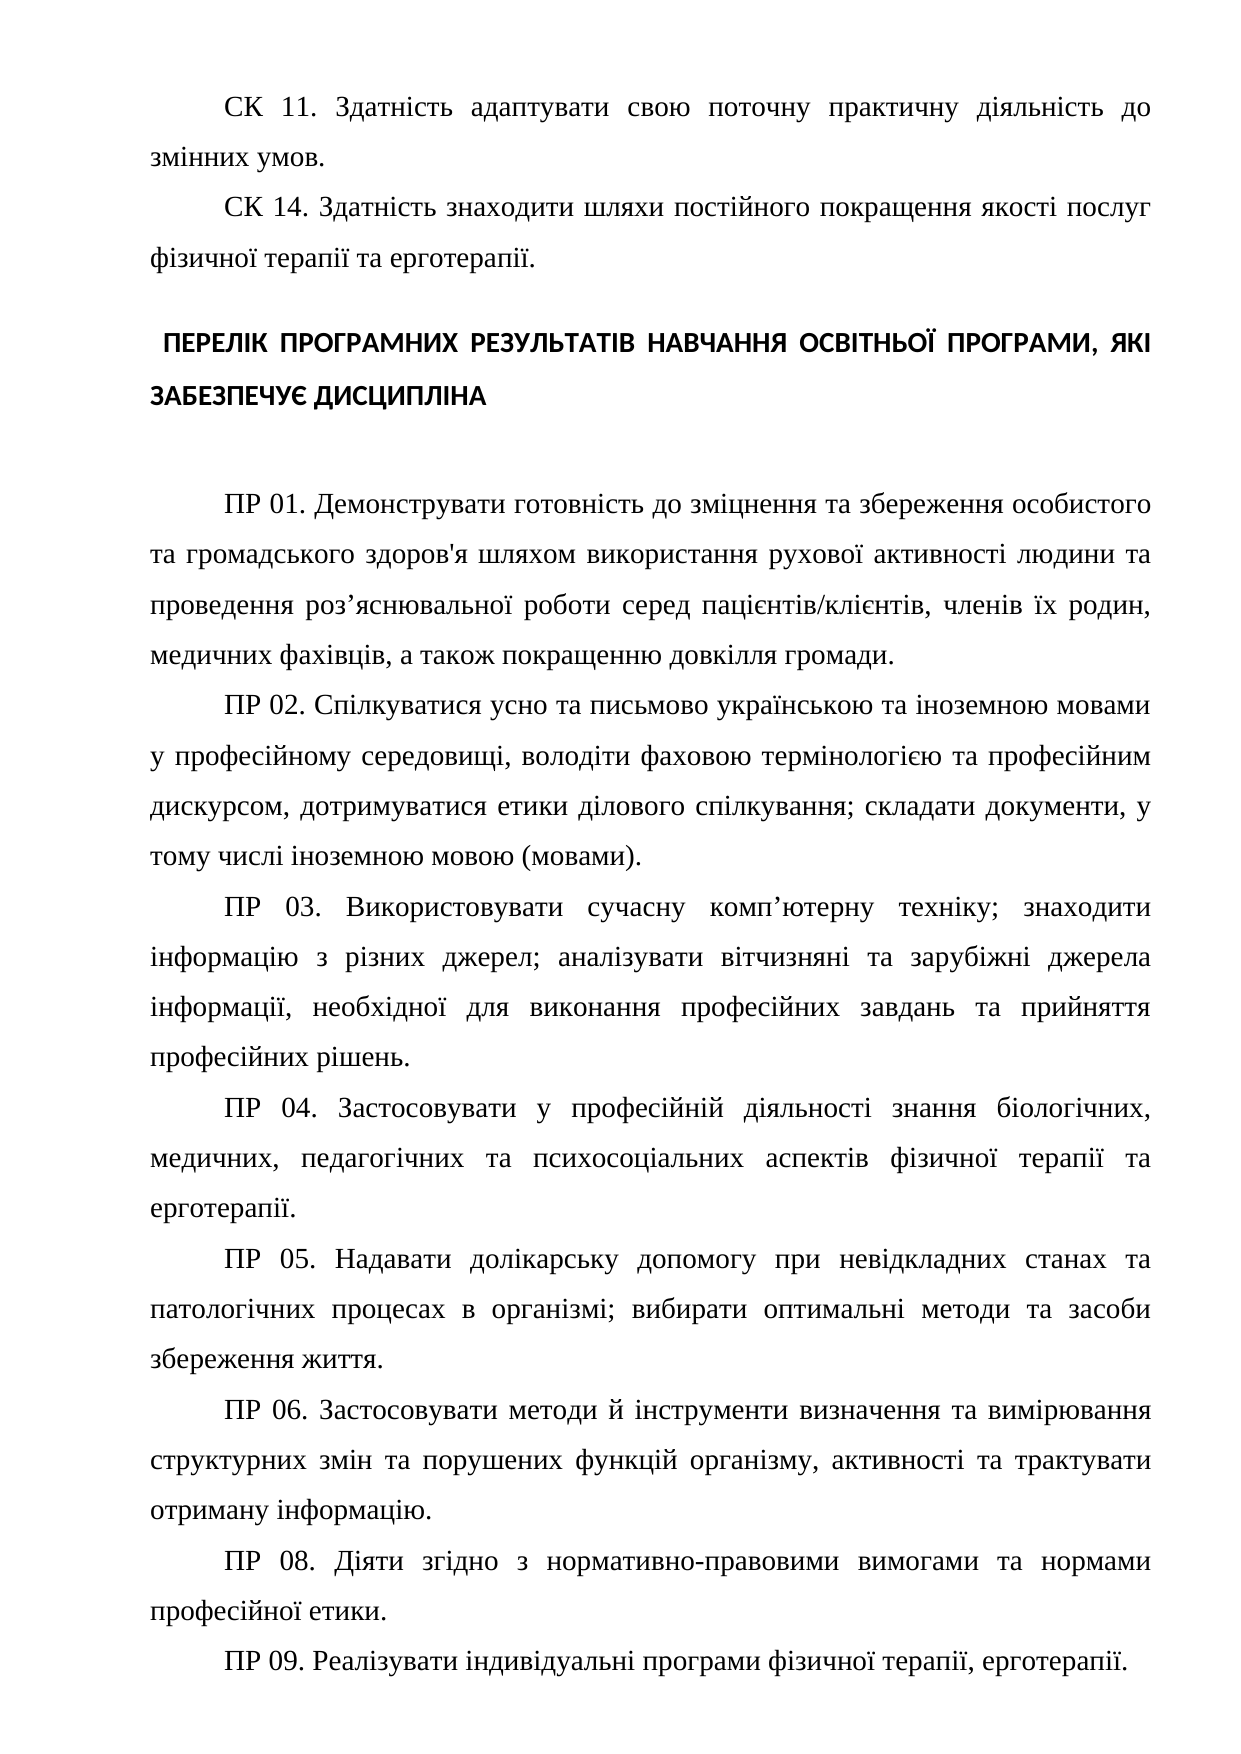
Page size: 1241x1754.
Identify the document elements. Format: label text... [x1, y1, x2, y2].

text СК 14. Здатність знаходити шляхи постійного покращення якості послуг фізичної терапії та ерготерапії. [150, 189, 1152, 273]
text ПР 05. Надавати долікарську допомогу при невідкладних станах та патологічних процесах в організмі; вибирати оптимальні методи та засоби збереження життя. [150, 1241, 1152, 1375]
text ПР 08. Діяти згідно з нормативно-правовими вимогами та нормами професійної етики. [150, 1543, 1152, 1627]
text ПР 09. Реалізувати індивідуальні програми фізичної терапії, ерготерапії. [150, 1643, 1152, 1677]
text ПР 03. Використовувати сучасну комп’ютерну техніку; знаходити інформацію з різних джерел; аналізувати вітчизняні та зарубіжні джерела інформації, необхідної для виконання професійних завдань та прийняття професійних рішень. [150, 889, 1152, 1073]
text ПР 01. Демонструвати готовність до зміцнення та збереження особистого та громадського здоров'я шляхом використання рухової активності людини та проведення роз’яснювальної роботи серед пацієнтів/клієнтів, членів їх родин, медичних фахівців, а також покращенню довкілля громади. [150, 486, 1152, 671]
text ПР 02. Спілкуватися усно та письмово українською та іноземною мовами у професійному середовищі, володіти фаховою термінологією та професійним дискурсом, дотримуватися етики ділового спілкування; складати документи, у тому числі іноземною мовою (мовами). [150, 687, 1152, 872]
text ПЕРЕЛІК ПРОГРАМНИХ РЕЗУЛЬТАТІВ НАВЧАННЯ ОСВІТНЬОЇ ПРОГРАМИ, ЯКІ ЗАБЕЗПЕЧУЄ ДИСЦИПЛІНА [150, 324, 1152, 413]
text СК 11. Здатність адаптувати свою поточну практичну діяльність до змінних умов. [150, 89, 1152, 173]
text ПР 06. Застосовувати методи й інструменти визначення та вимірювання структурних змін та порушених функцій організму, активності та трактувати отриману інформацію. [150, 1392, 1152, 1526]
text ПР 04. Застосовувати у професійній діяльності знання біологічних, медичних, педагогічних та психосоціальних аспектів фізичної терапії та ерготерапії. [150, 1090, 1152, 1224]
